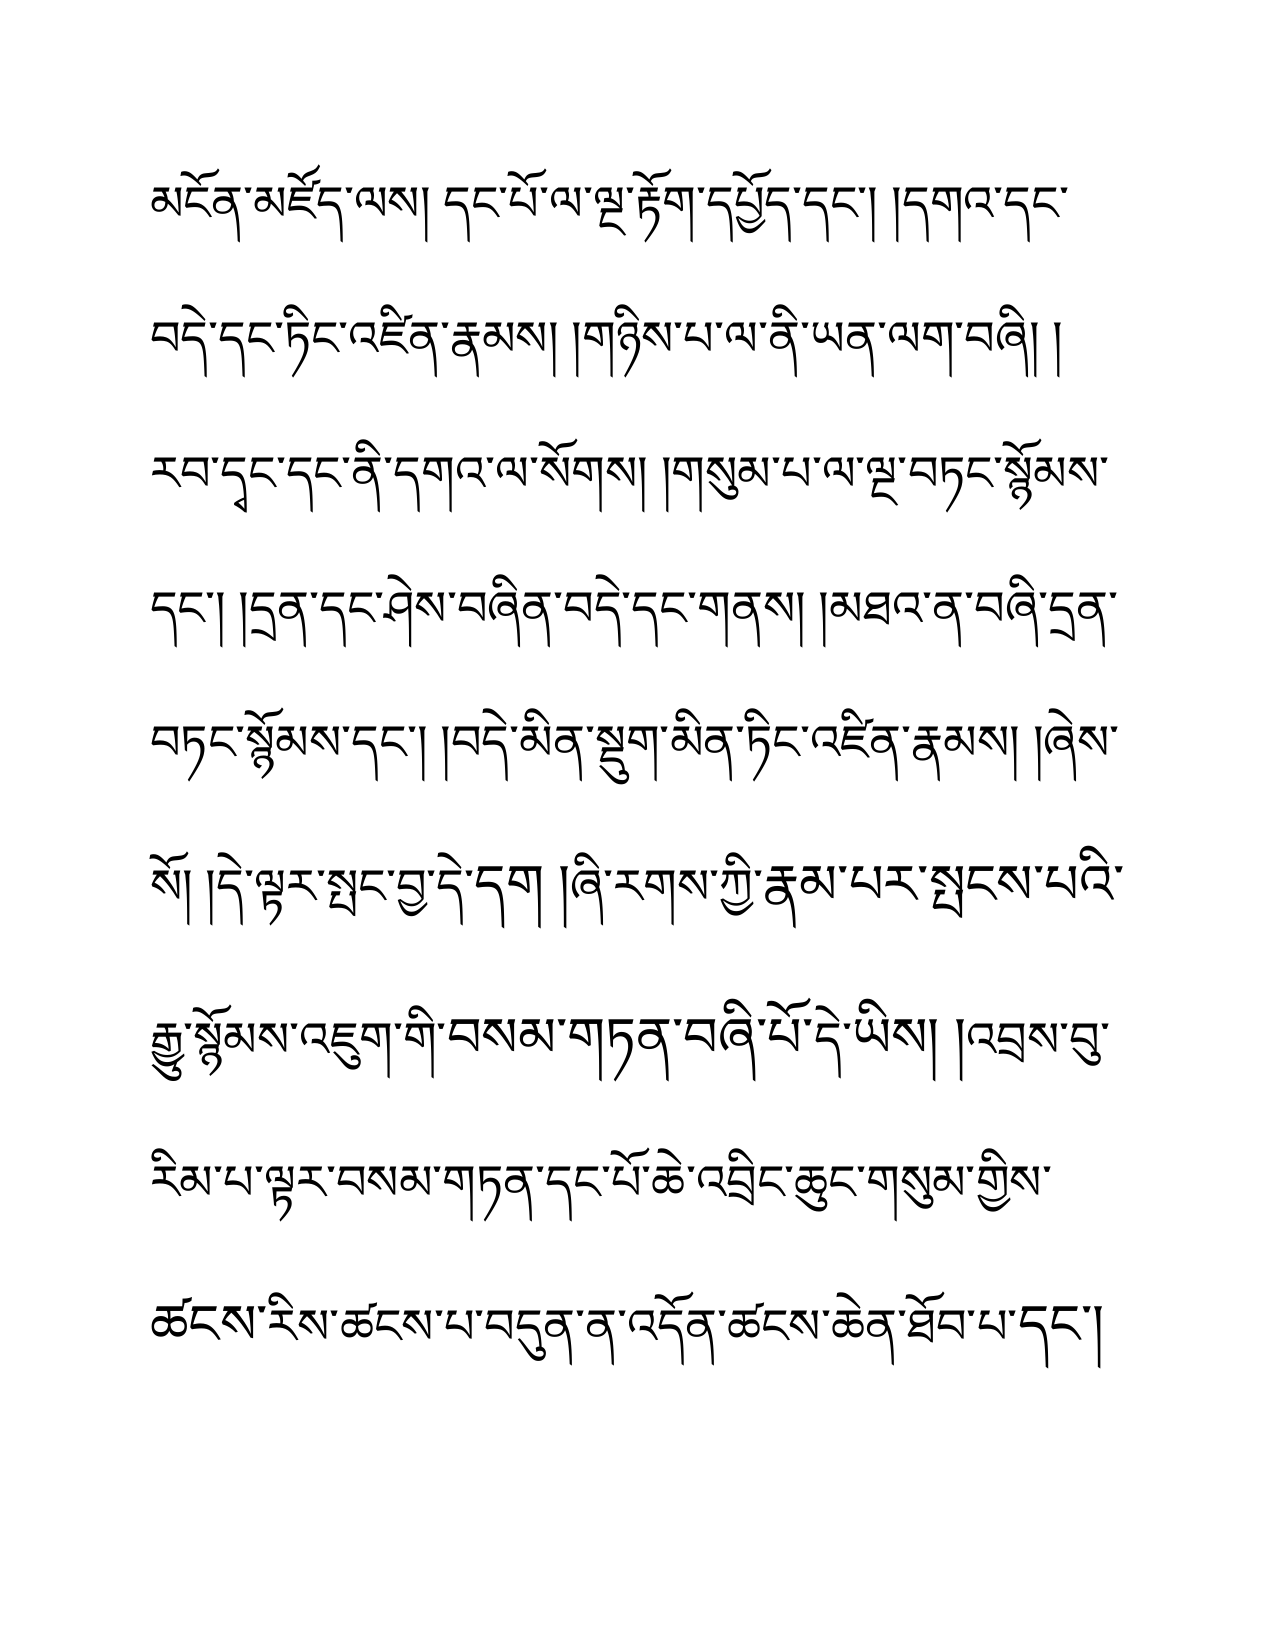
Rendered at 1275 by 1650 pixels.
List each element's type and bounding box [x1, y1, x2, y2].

text [150, 150, 1125, 1417]
